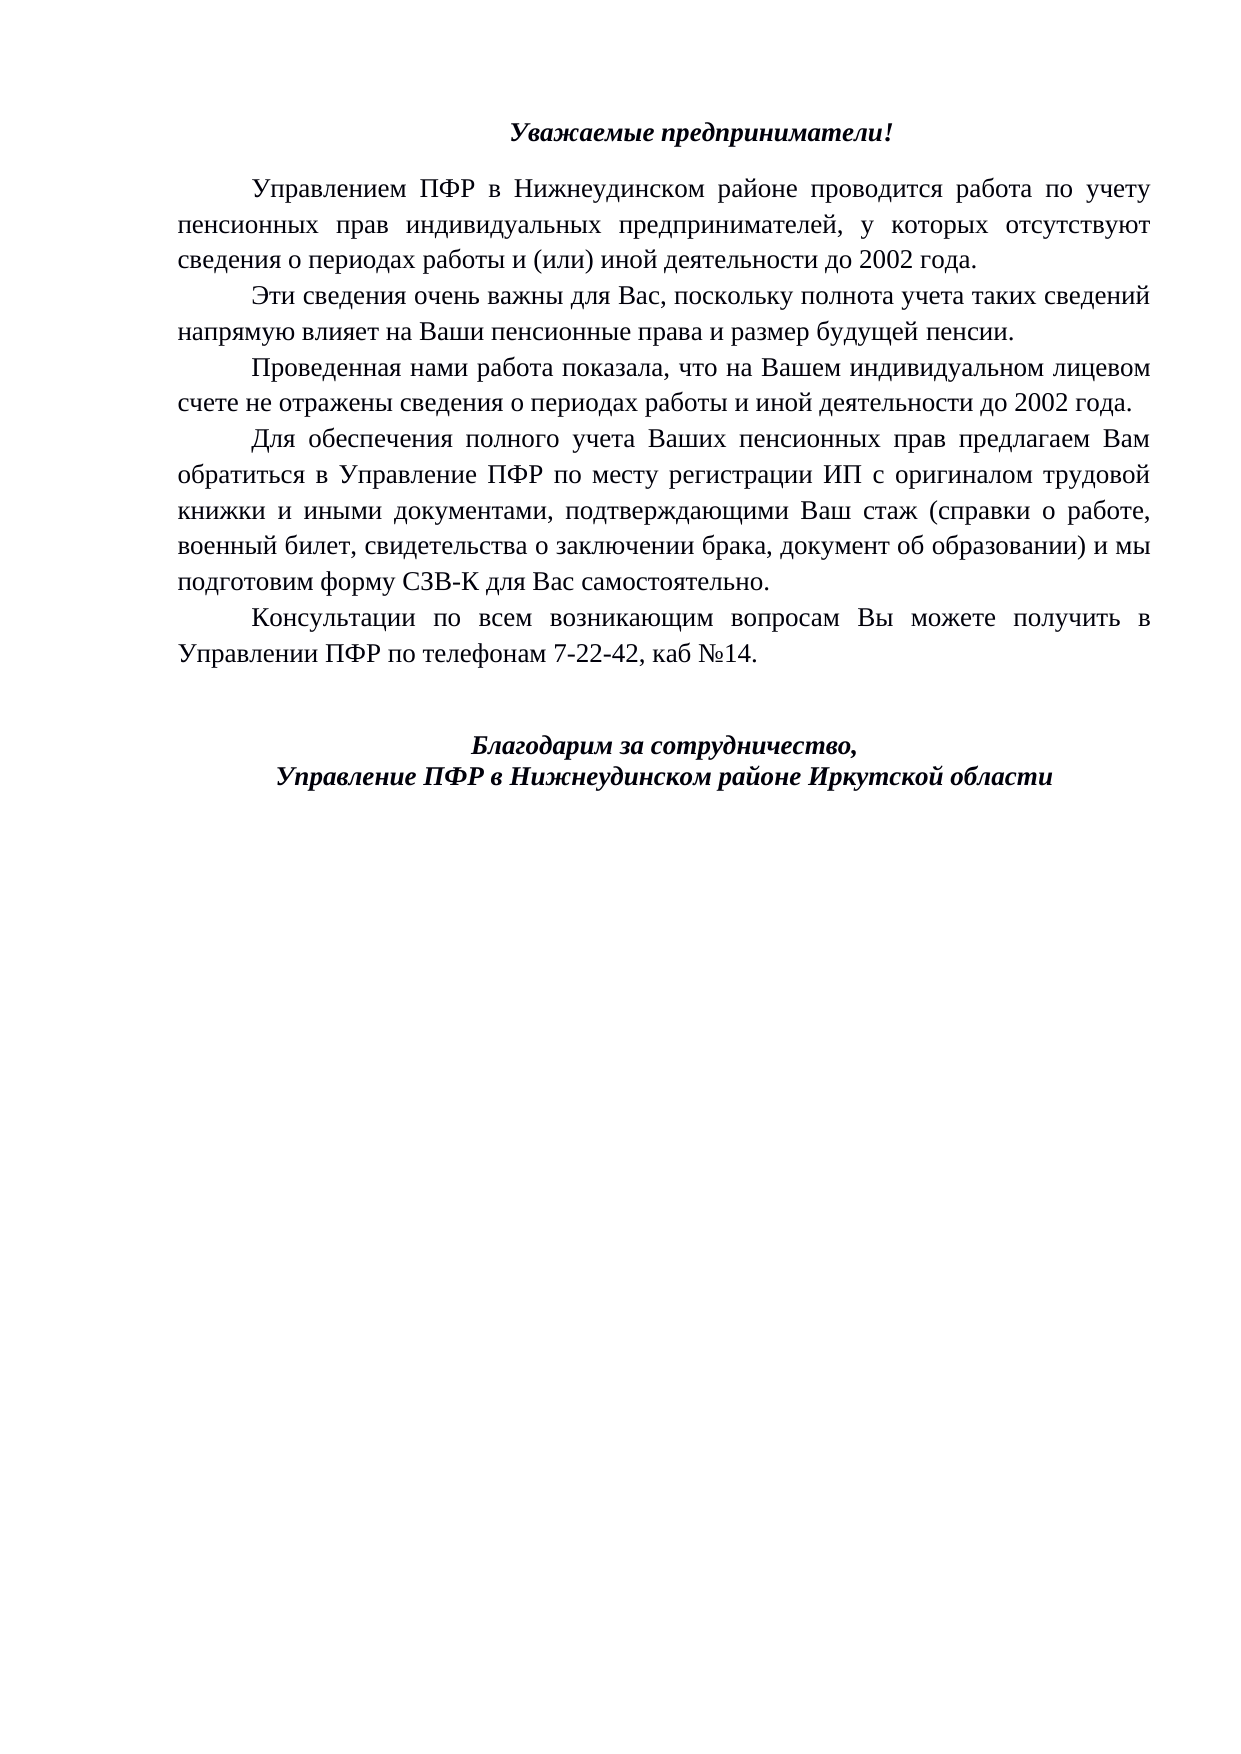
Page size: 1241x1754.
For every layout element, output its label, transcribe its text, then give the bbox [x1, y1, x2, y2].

text Уважаемые предприниматели! [177, 116, 1152, 147]
text Эти сведения очень важны для Вас, поскольку полнота учета таких сведений напрямую влияет на Ваши пенсионные права и размер будущей пенсии. [177, 279, 1152, 346]
text Проведенная нами работа показала, что на Вашем индивидуальном лицевом счете не отражены сведения о периодах работы и иной деятельности до 2002 года. [177, 351, 1152, 418]
text Управление ПФР в Нижнеудинском районе Иркутской области [177, 760, 1152, 791]
text Консультации по всем возникающим вопросам Вы можете получить в Управлении ПФР по телефонам 7-22-42, каб №14. [177, 601, 1152, 668]
text Управлением ПФР в Нижнеудинском районе проводится работа по учету пенсионных прав индивидуальных предпринимателей, у которых отсутствуют сведения о периодах работы и (или) иной деятельности до 2002 года. [177, 172, 1152, 275]
text Для обеспечения полного учета Ваших пенсионных прав предлагаем Вам обратиться в Управление ПФР по месту регистрации ИП с оригиналом трудовой книжки и иными документами, подтверждающими Ваш стаж (справки о работе, военный билет, свидетельства о заключении брака, документ об образовании) и мы подготовим форму СЗВ-К для Вас самостоятельно. [177, 422, 1152, 596]
text Благодарим за сотрудничество, [177, 729, 1152, 760]
